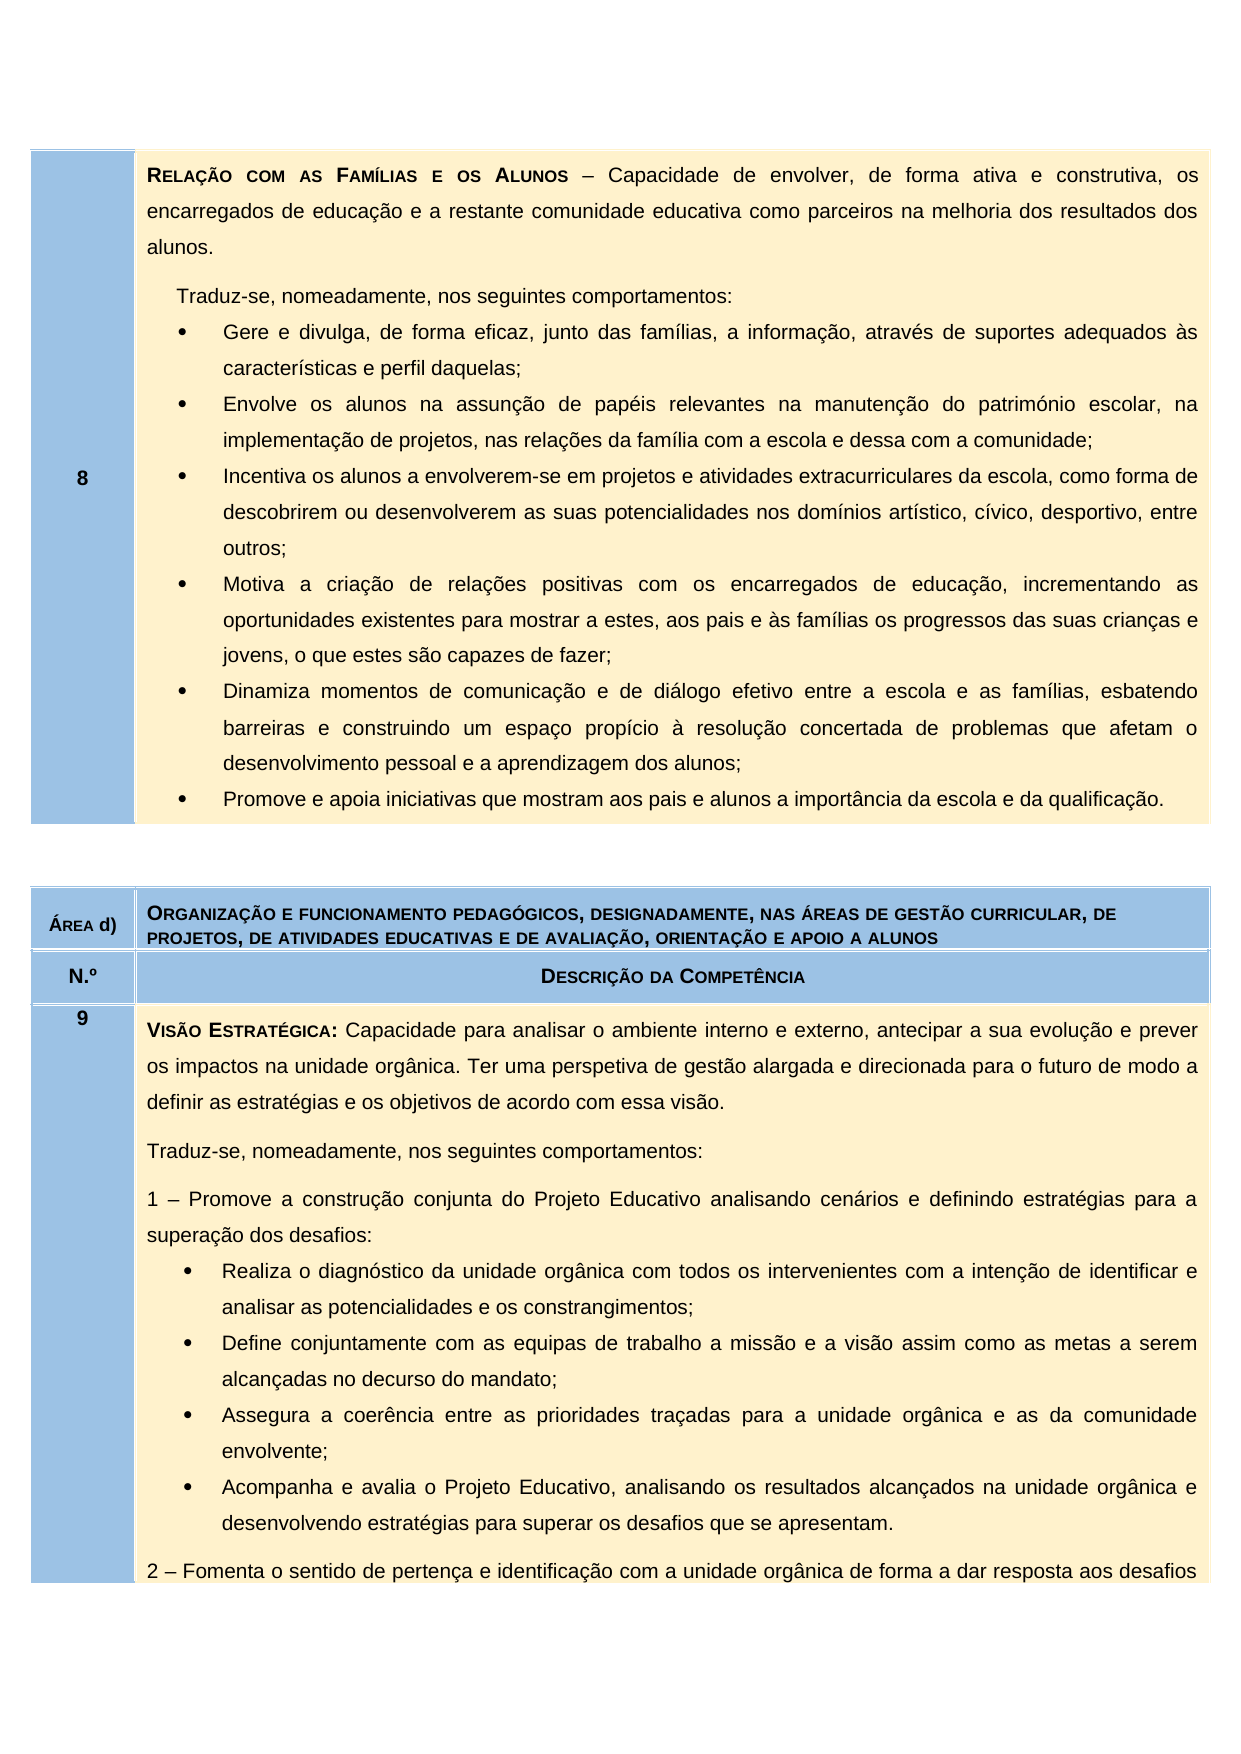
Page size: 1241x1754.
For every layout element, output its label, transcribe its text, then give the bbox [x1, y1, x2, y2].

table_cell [135, 1003, 1209, 1583]
table_cell 9 [31, 1003, 135, 1583]
table_cell 8 [31, 151, 135, 824]
table_header Organização e funcionamento pedagógicos, designadamente, nas áreas de gestão curricular, de projetos, de atividades educativas e de avaliação, orientação e apoio a alunos [135, 888, 1209, 948]
table_cell Relação com as Famílias e os Alunos – Capacidade de envolver, de forma ativa e construtiva, os encarregados de educação e a restante comunidade educativa como parceiros na melhoria dos resultados dos alunos. Traduz-se, nomeadamente, nos seguintes comportamentos: Gere e divulga, de forma eficaz, junto das famílias, a informação, através de suportes adequados às características e perfil daquelas; Envolve os alunos na assunção de papéis relevantes na manutenção do património escolar, na implementação de projetos, nas relações da família com a escola e dessa com a comunidade; Incentiva os alunos a envolverem-se em projetos e atividades extracurriculares da escola, como forma de descobrirem ou desenvolverem as suas potencialidades nos domínios artístico, cívico, desportivo, entre outros; Motiva a criação de relações positivas com os encarregados de educação, incrementando as oportunidades existentes para mostrar a estes, aos pais e às famílias os progressos das suas crianças e jovens, o que estes são capazes de fazer; Dinamiza momentos de comunicação e de diálogo efetivo entre a escola e as famílias, esbatendo barreiras e construindo um espaço propício à resolução concertada de problemas que afetam o desenvolvimento pessoal e a aprendizagem dos alunos; Promove e apoia iniciativas que mostram aos pais e alunos a importância da escola e da qualificação. [135, 151, 1209, 824]
table_header Área d) [31, 888, 135, 948]
table_cell N.º [31, 949, 134, 1003]
table_cell Descrição da Competência [137, 949, 1209, 1003]
